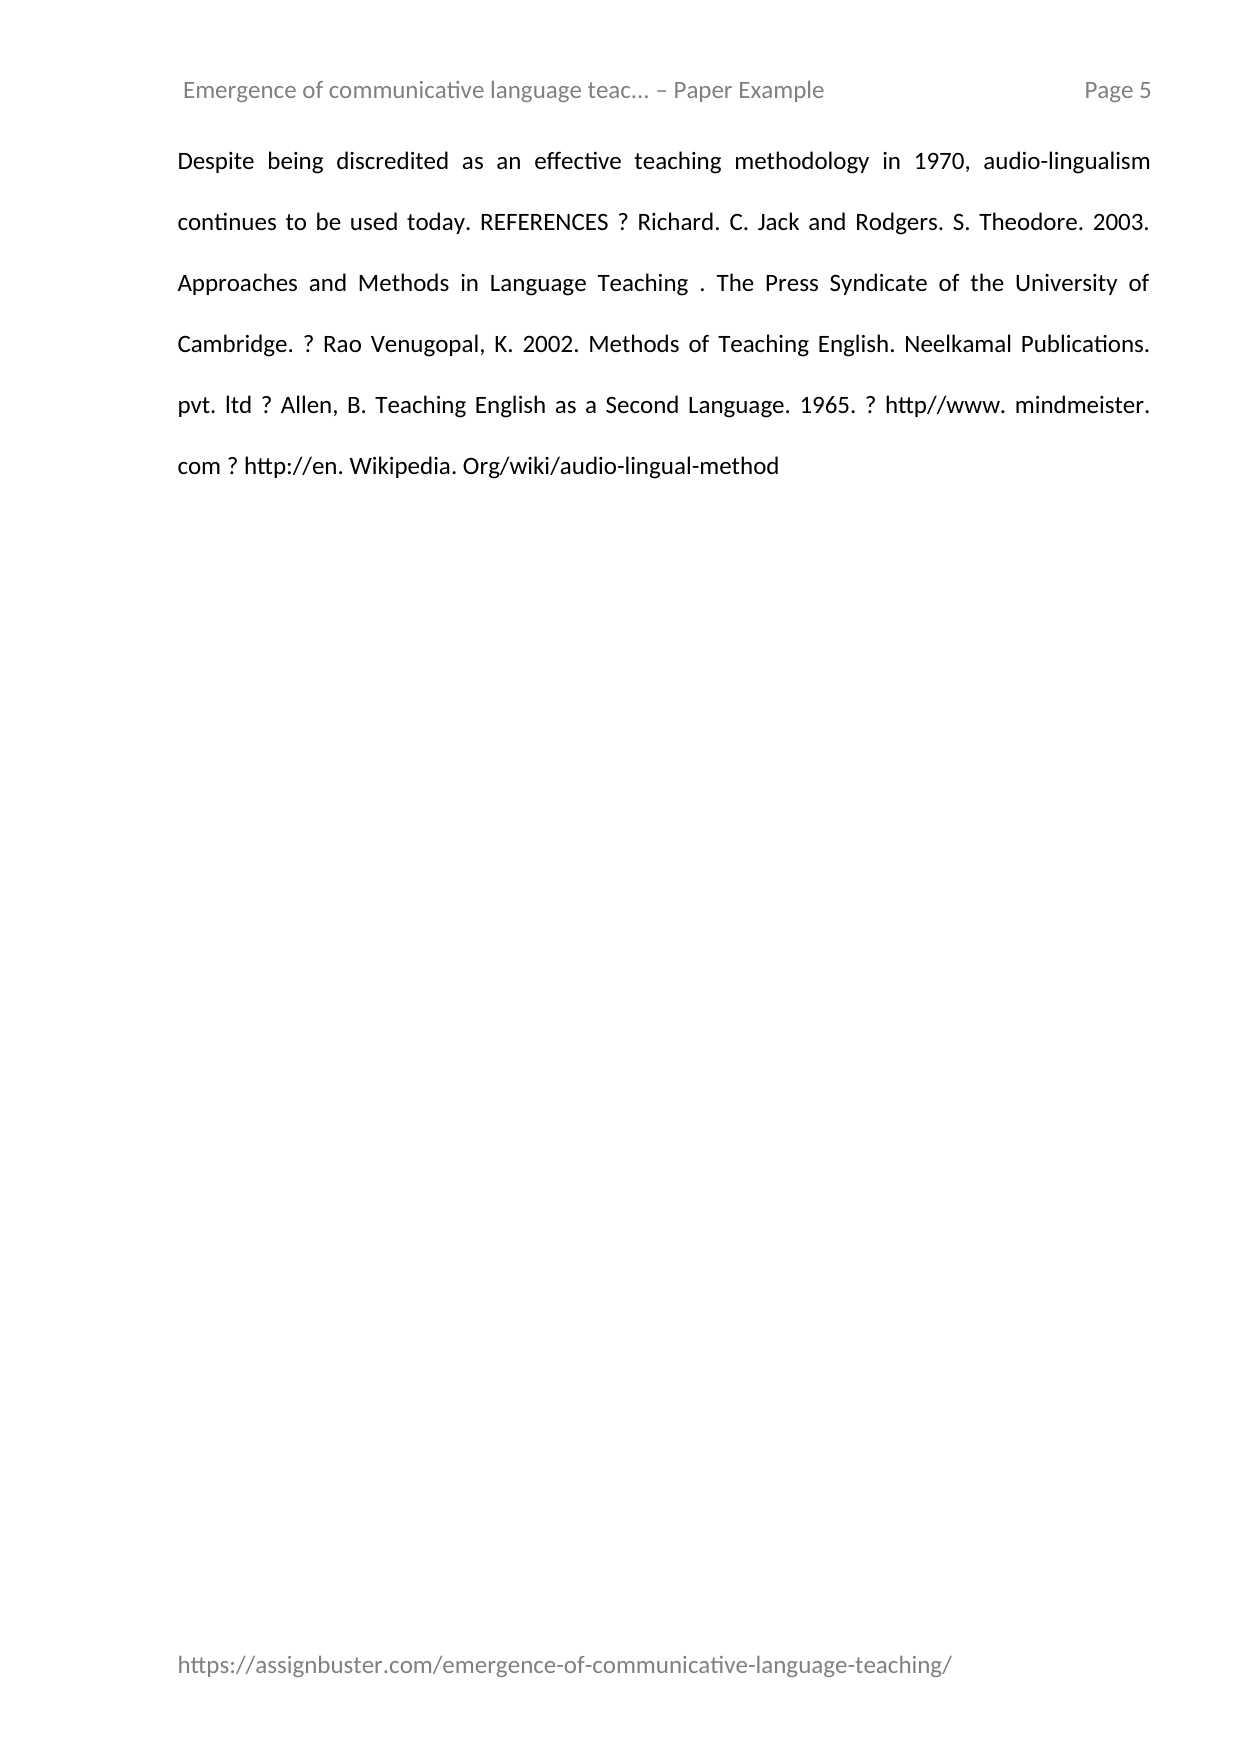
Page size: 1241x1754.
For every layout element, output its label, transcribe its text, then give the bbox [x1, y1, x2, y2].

text Despite being discredited as an effective teaching methodology in 1970, audio-lingualism continues to be used today. REFERENCES ? Richard. C. Jack and Rodgers. S. Theodore. 2003. Approaches and Methods in Language Teaching . The Press Syndicate of the University of Cambridge. ? Rao Venugopal, K. 2002. Methods of Teaching English. Neelkamal Publications. pvt. ltd ? Allen, B. Teaching English as a Second Language. 1965. ? http//www. mindmeister. com ? http://en. Wikipedia. Org/wiki/audio-lingual-method [177, 145, 1152, 481]
